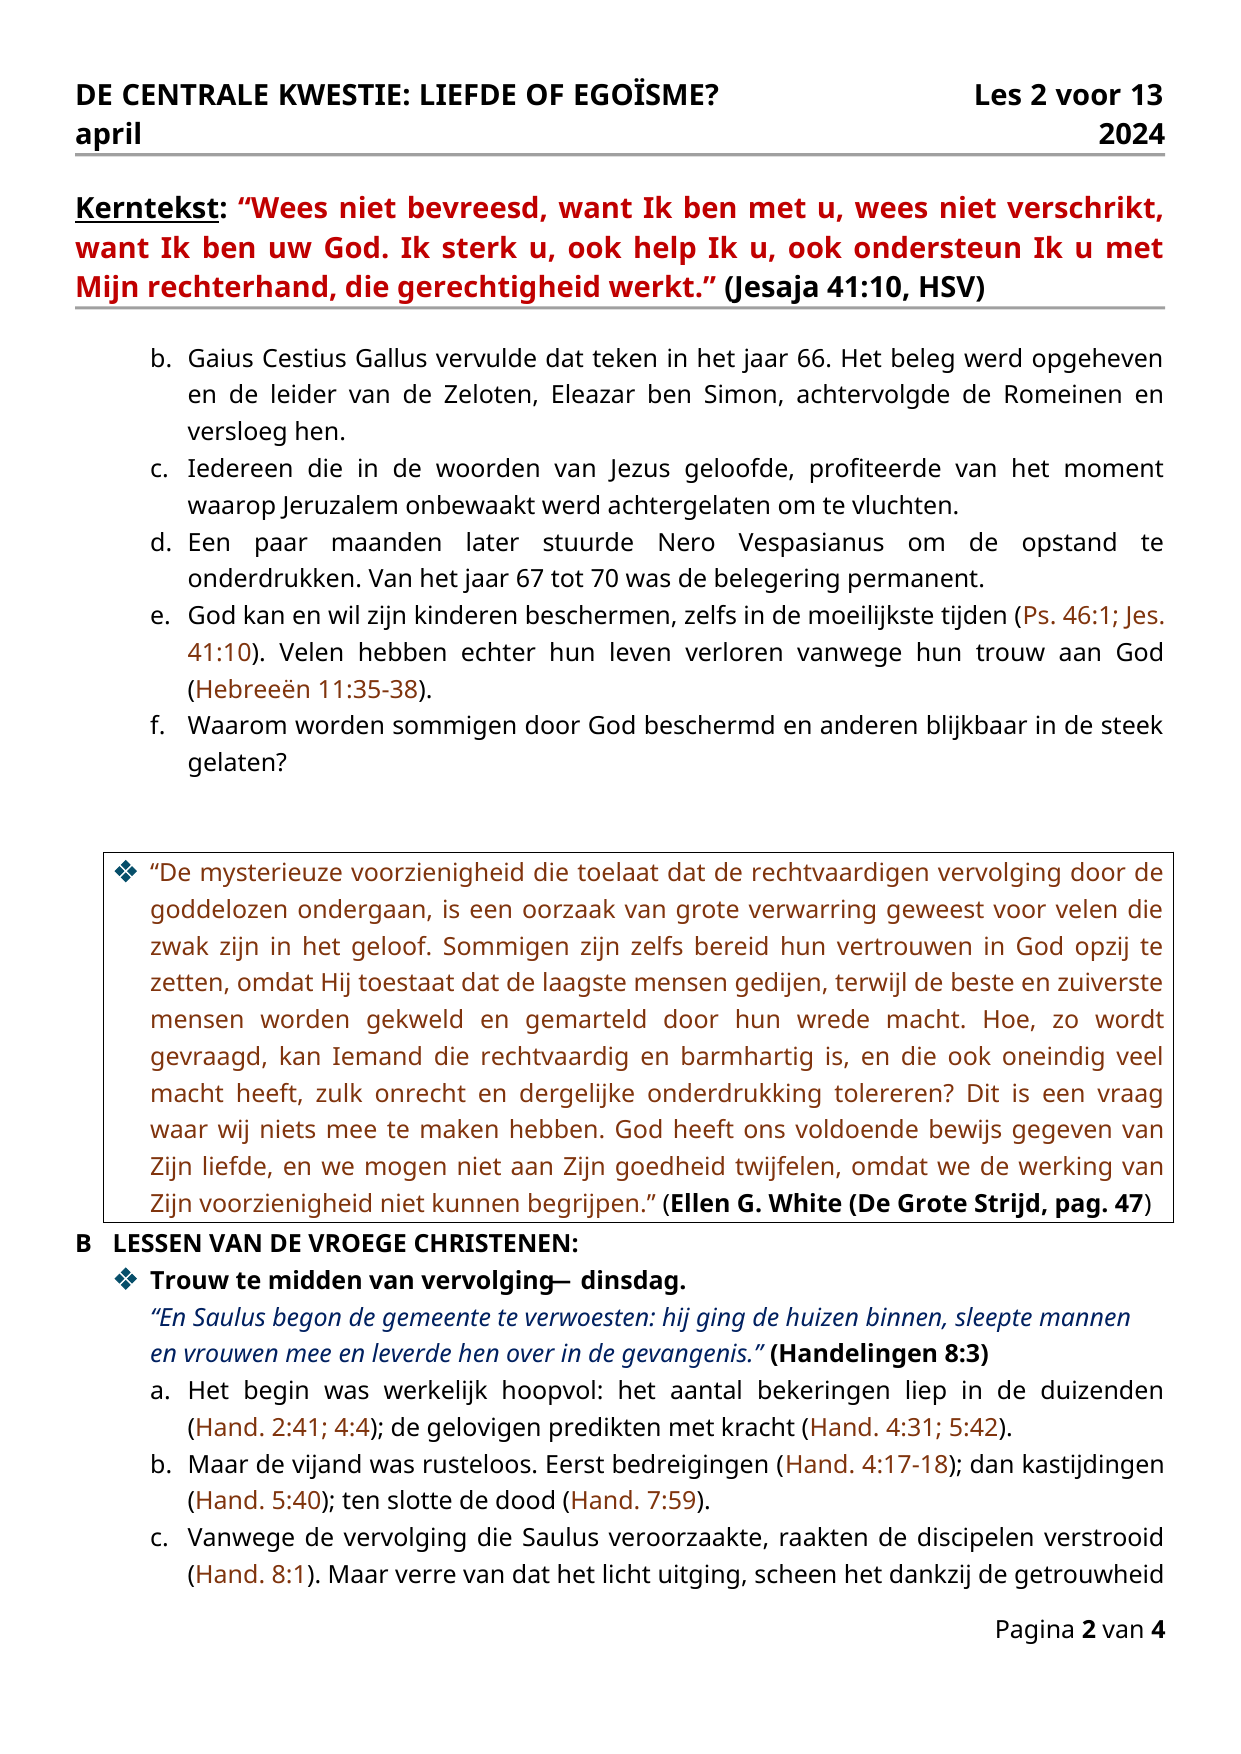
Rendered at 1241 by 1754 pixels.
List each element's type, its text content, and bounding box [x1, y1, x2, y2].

list Een paar maanden later stuurde Nero Vespasianus om de opstand te onderdrukken. Van het jaar 67 tot 70 was de belegering permanent. [150, 524, 1165, 595]
list Maar de vijand was rusteloos. Eerst bedreigingen (Hand. 4:17-18); dan kastijdingen (Hand. 5:40); ten slotte de dood (Hand. 7:59). [150, 1446, 1165, 1517]
list Het begin was werkelijk hoopvol: het aantal bekeringen liep in de duizenden (Hand. 2:41; 4:4); de gelovigen predikten met kracht (Hand. 4:31; 5:42). [150, 1373, 1165, 1443]
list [150, 1520, 1165, 1591]
list God kan en wil zijn kinderen beschermen, zelfs in de moeilijkste tijden (Ps. 46:1; Jes. 41:10). Velen hebben echter hun leven verloren vanwege hun trouw aan God (Hebreeën 11:35-38). [150, 598, 1165, 705]
list Trouw te midden van vervolging ̶ dinsdag. “En Saulus begon de gemeente te verwoesten: hij ging de huizen binnen, sleepte mannen en vrouwen mee en leverde hen over in de gevangenis.” (Handelingen 8:3) [112, 1262, 1165, 1370]
list Gaius Cestius Gallus vervulde dat teken in het jaar 66. Het beleg werd opgeheven en de leider van de Zeloten, Eleazar ben Simon, achtervolgde de Romeinen en versloeg hen. [150, 340, 1165, 448]
list Waarom worden sommigen door God beschermd en anderen blijkbaar in de steek gelaten? [150, 708, 1165, 779]
list LESSEN VAN DE VROEGE CHRISTENEN: [75, 1226, 1165, 1260]
list “De mysterieuze voorzienigheid die toelaat dat de rechtvaardigen vervolging door de goddelozen ondergaan, is een oorzaak van grote verwarring geweest voor velen die zwak zijn in het geloof. Sommigen zijn zelfs bereid hun vertrouwen in God opzij te zetten, omdat Hij toestaat dat de laagste mensen gedijen, terwijl de beste en zuiverste mensen worden gekweld en gemarteld door hun wrede macht. Hoe, zo wordt gevraagd, kan Iemand die rechtvaardig en barmhartig is, en die ook oneindig veel macht heeft, zulk onrecht en dergelijke onderdrukking tolereren? Dit is een vraag waar wij niets mee te maken hebben. God heeft ons voldoende bewijs gegeven van Zijn liefde, en we mogen niet aan Zijn goedheid twijfelen, omdat we de werking van Zijn voorzienigheid niet kunnen begrijpen.” (Ellen G. White (De Grote Strijd, pag. 47) [104, 853, 1173, 1222]
list Iedereen die in de woorden van Jezus geloofde, profiteerde van het moment waarop Jeruzalem onbewaakt werd achtergelaten om te vluchten. [150, 451, 1165, 521]
